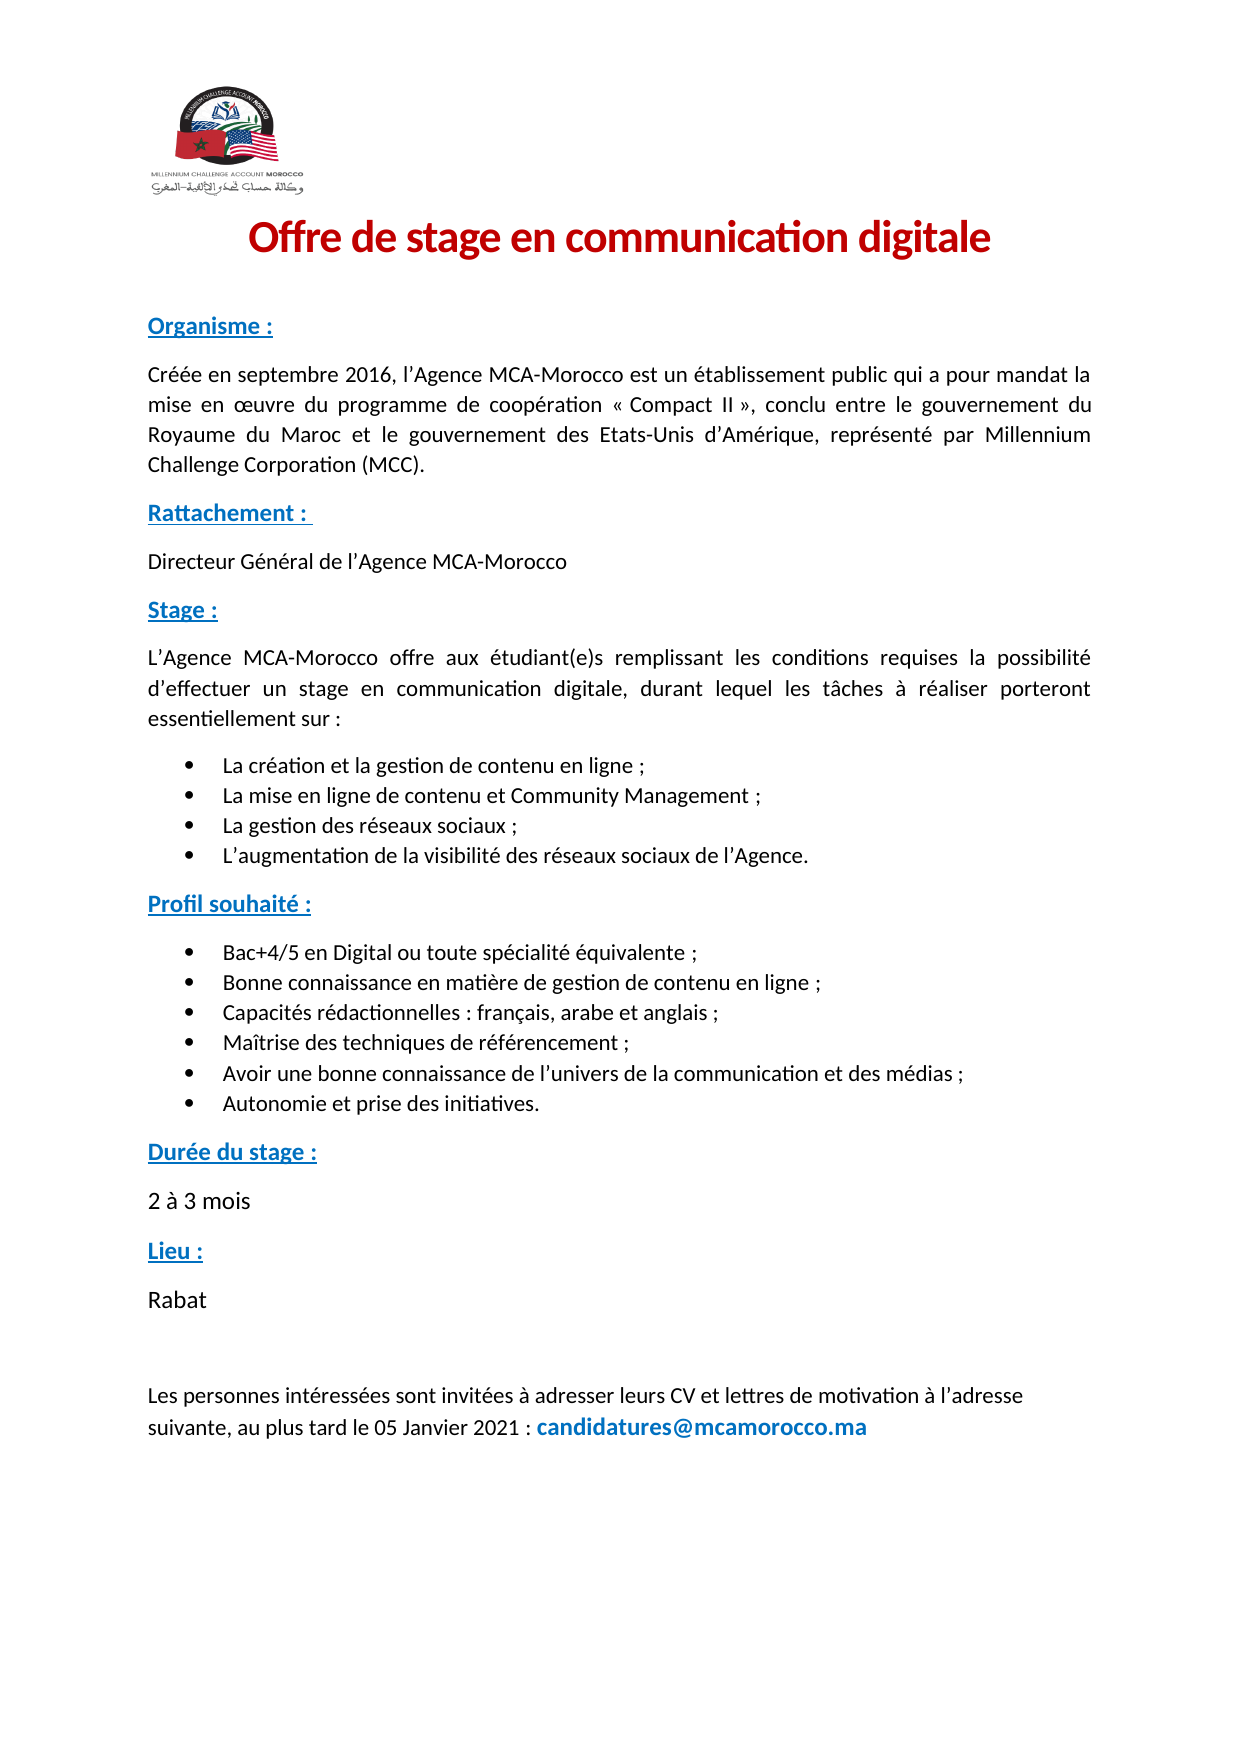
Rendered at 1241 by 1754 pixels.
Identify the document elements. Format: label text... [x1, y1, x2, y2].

text L’Agence MCA-Morocco offre aux étudiant(e)s remplissant les conditions requises la possibilité d’effectuer un stage en communication digitale, durant lequel les tâches à réaliser porteront essentiellement sur : [148, 643, 1093, 732]
list La création et la gestion de contenu en ligne ; [185, 751, 1093, 779]
list Capacités rédactionnelles : français, arabe et anglais ; [185, 998, 1093, 1026]
list Maîtrise des techniques de référencement ; [185, 1028, 1093, 1057]
text 2 à 3 mois [148, 1185, 1093, 1216]
list La mise en ligne de contenu et Community Management ; [185, 781, 1093, 809]
text Les personnes intéressées sont invitées à adresser leurs CV et lettres de motivation à l’adresse suivante, au plus tard le 05 Janvier 2021 : candidatures@mcamorocco.ma [148, 1381, 1093, 1442]
text Organisme : [148, 310, 1093, 341]
text Rabat [148, 1284, 1093, 1315]
list Bac+4/5 en Digital ou toute spécialité équivalente ; [185, 938, 1093, 966]
list La gestion des réseaux sociaux ; [185, 811, 1093, 839]
text Profil souhaité : [148, 888, 1093, 919]
list Autonomie et prise des initiatives. [185, 1089, 1093, 1117]
text Directeur Général de l’Agence MCA-Morocco [148, 547, 1093, 575]
text Lieu : [148, 1235, 1093, 1266]
list Bonne connaissance en matière de gestion de contenu en ligne ; [185, 968, 1093, 996]
text Rattachement : [148, 497, 1093, 528]
text Durée du stage : [148, 1136, 1093, 1166]
list Avoir une bonne connaissance de l’univers de la communication et des médias ; [185, 1059, 1093, 1087]
text Créée en septembre 2016, l’Agence MCA-Morocco est un établissement public qui a pour mandat la mise en œuvre du programme de coopération « Compact II », conclu entre le gouvernement du Royaume du Maroc et le gouvernement des Etats-Unis d’Amérique, représenté par Millennium Challenge Corporation (MCC). [148, 360, 1093, 479]
picture [147, 73, 307, 208]
list L’augmentation de la visibilité des réseaux sociaux de l’Agence. [185, 841, 1093, 869]
title Offre de stage en communication digitale [148, 208, 1093, 263]
text Stage : [148, 594, 1093, 624]
